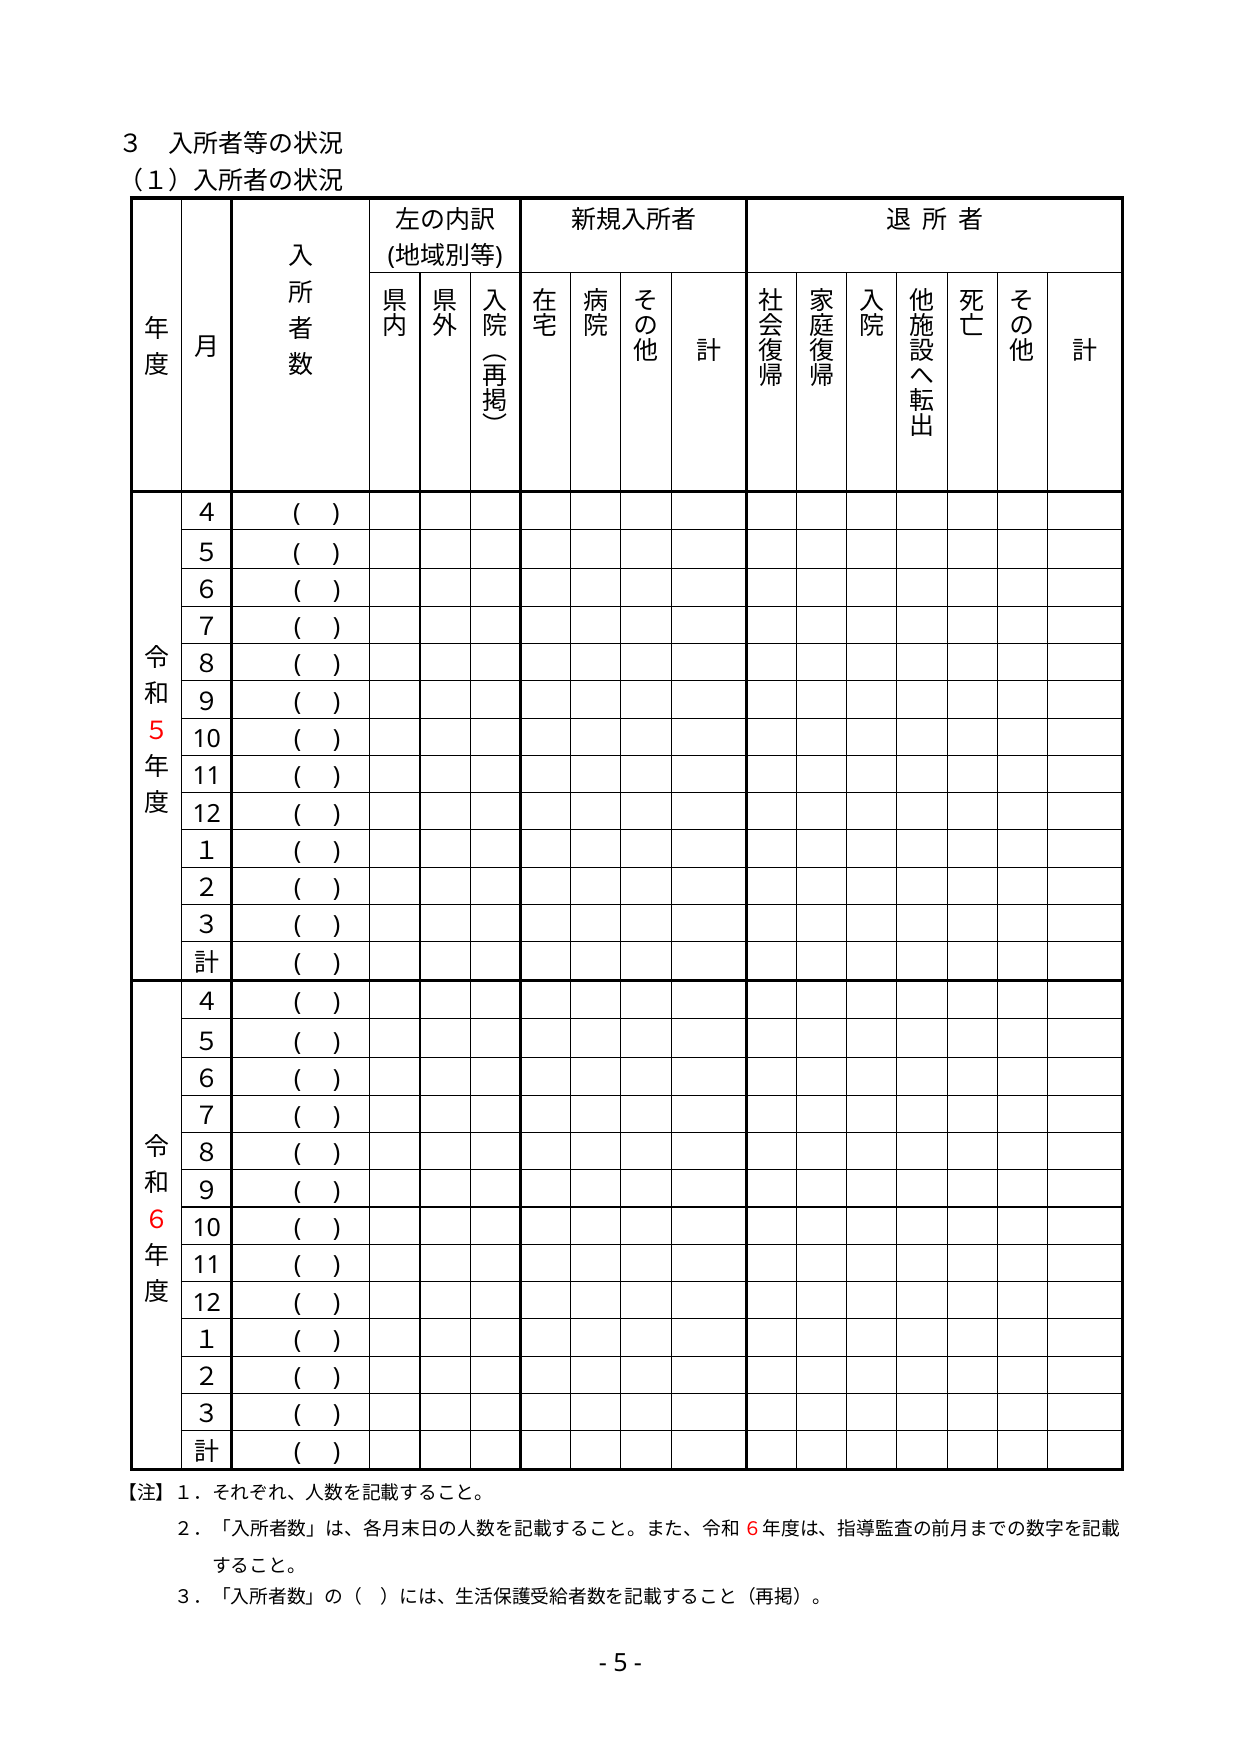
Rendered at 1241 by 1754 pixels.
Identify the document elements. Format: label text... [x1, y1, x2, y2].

table_cell [672, 1357, 745, 1393]
table_cell [797, 719, 846, 755]
table_cell [897, 793, 947, 829]
table_cell [797, 1431, 846, 1467]
table_cell [421, 607, 470, 643]
table_cell [847, 493, 896, 529]
table_cell [1048, 1208, 1121, 1244]
table_cell [998, 1170, 1047, 1206]
table_cell [998, 644, 1047, 680]
table_cell [621, 942, 671, 978]
table_cell [571, 830, 620, 867]
table_cell [948, 1096, 997, 1132]
table_cell [621, 1319, 671, 1356]
text 【注】１．それぞれ、人数を記載すること。 [118, 1471, 1122, 1507]
table_cell ( ) [233, 1245, 369, 1281]
table_cell ７ [182, 1096, 230, 1132]
table_cell [748, 607, 796, 643]
table_cell [998, 905, 1047, 941]
table_cell [522, 644, 570, 680]
table_cell [998, 942, 1047, 978]
table_cell ( ) [233, 1019, 369, 1057]
table_cell [370, 756, 419, 792]
table_cell [797, 982, 846, 1018]
table_cell [571, 1394, 620, 1430]
table_cell [621, 1431, 671, 1467]
table_cell [797, 830, 846, 867]
table_cell [571, 1431, 620, 1467]
table_cell ( ) [233, 1096, 369, 1132]
table_cell [621, 1133, 671, 1169]
table_cell [998, 1282, 1047, 1318]
table_cell [748, 719, 796, 755]
table_cell [522, 1058, 570, 1094]
table_cell 在宅 [522, 273, 570, 489]
table_cell [571, 982, 620, 1018]
table_cell [421, 793, 470, 829]
table_cell [571, 1357, 620, 1393]
table_cell [571, 1019, 620, 1057]
table_cell [1048, 493, 1121, 529]
table_cell ( ) [233, 1208, 369, 1244]
table_cell [421, 756, 470, 792]
table_cell [797, 569, 846, 606]
table_cell [421, 1282, 470, 1318]
table_cell [1048, 1282, 1121, 1318]
table_cell [948, 1208, 997, 1244]
table_cell [621, 569, 671, 606]
table_cell [897, 530, 947, 568]
table_cell [998, 1357, 1047, 1393]
table_cell [571, 868, 620, 904]
table_cell [672, 793, 745, 829]
table_cell [1048, 719, 1121, 755]
table_header 月 [182, 200, 230, 489]
table_cell ８ [182, 1133, 230, 1169]
table_cell [621, 607, 671, 643]
table_cell [370, 1133, 419, 1169]
table_cell [571, 569, 620, 606]
table_cell [897, 719, 947, 755]
table_cell [1048, 1019, 1121, 1057]
table_cell [897, 1431, 947, 1467]
table_cell ( ) [233, 1058, 369, 1094]
table_cell [998, 607, 1047, 643]
table_cell 入院 [847, 273, 896, 489]
table_cell [672, 868, 745, 904]
table_cell [847, 830, 896, 867]
table_cell ( ) [233, 868, 369, 904]
table_cell [998, 681, 1047, 717]
table_cell [897, 644, 947, 680]
table_cell [847, 1133, 896, 1169]
table_cell ( ) [233, 569, 369, 606]
table_cell [998, 793, 1047, 829]
table_cell [621, 1096, 671, 1132]
table_cell [421, 1357, 470, 1393]
table_cell [897, 1282, 947, 1318]
table_cell [672, 493, 745, 529]
table_cell [672, 830, 745, 867]
table_cell [571, 1170, 620, 1206]
table_cell ５ [182, 530, 230, 568]
table_header 入 所 者 数 [233, 200, 369, 489]
table_cell 計 [182, 1431, 230, 1467]
table_cell [1048, 905, 1121, 941]
text ２．「入所者数」は、各月末日の人数を記載すること。また、令和６年度は、指導監査の前月までの数字を記載すること。 [118, 1507, 1122, 1579]
table_cell [897, 830, 947, 867]
table_cell [948, 1357, 997, 1393]
table_cell [998, 1431, 1047, 1467]
table_cell [797, 493, 846, 529]
table_cell [847, 1208, 896, 1244]
table_cell 他施設へ転出 [897, 273, 947, 489]
table_cell [998, 1058, 1047, 1094]
table_cell [370, 1245, 419, 1281]
table_header 退 所 者 [748, 200, 1121, 272]
table_cell [672, 681, 745, 717]
table_cell [621, 1282, 671, 1318]
table_cell [471, 793, 519, 829]
table_cell 10 [182, 1208, 230, 1244]
table_cell [797, 1282, 846, 1318]
table_cell [370, 1019, 419, 1057]
table_cell [847, 1431, 896, 1467]
table_cell [370, 1058, 419, 1094]
table_cell [522, 942, 570, 978]
table_cell [672, 1170, 745, 1206]
table_cell [370, 681, 419, 717]
table_cell [847, 719, 896, 755]
table_cell [748, 569, 796, 606]
table_cell [748, 868, 796, 904]
table_cell [571, 681, 620, 717]
table_cell [748, 1319, 796, 1356]
table_cell ４ [182, 493, 230, 529]
table_cell 県内 [370, 273, 419, 489]
table_cell ３ [182, 1394, 230, 1430]
table_cell [948, 607, 997, 643]
table_cell [421, 493, 470, 529]
table_cell [748, 530, 796, 568]
table_cell １ [182, 830, 230, 867]
table_cell [621, 719, 671, 755]
table_cell [370, 868, 419, 904]
table_cell [748, 493, 796, 529]
table_cell [847, 1245, 896, 1281]
table_cell [797, 905, 846, 941]
table_cell [847, 644, 896, 680]
table_cell [621, 756, 671, 792]
table_cell [897, 493, 947, 529]
table_cell [421, 1208, 470, 1244]
table_cell [748, 1096, 796, 1132]
table_cell ( ) [233, 1431, 369, 1467]
table_cell [621, 868, 671, 904]
table_cell [571, 793, 620, 829]
table_cell ( ) [233, 905, 369, 941]
table_cell [748, 1019, 796, 1057]
table_cell [672, 719, 745, 755]
table_cell [471, 756, 519, 792]
table_cell [748, 1058, 796, 1094]
table_cell [1048, 868, 1121, 904]
table_cell [948, 1282, 997, 1318]
table_header 新規入所者 [522, 200, 745, 272]
table_cell [672, 1394, 745, 1430]
table_cell [421, 1319, 470, 1356]
table_cell 社会復帰 [748, 273, 796, 489]
table_cell [847, 607, 896, 643]
table_cell [847, 868, 896, 904]
table_cell [621, 644, 671, 680]
table_cell [522, 905, 570, 941]
table_cell ( ) [233, 1319, 369, 1356]
table_cell [998, 1245, 1047, 1281]
table_cell [421, 1133, 470, 1169]
table_cell [847, 569, 896, 606]
table_cell [847, 756, 896, 792]
table_cell [421, 942, 470, 978]
table_cell [1048, 982, 1121, 1018]
table_cell [1048, 1431, 1121, 1467]
table_cell [522, 493, 570, 529]
table_cell [471, 493, 519, 529]
table_cell [471, 1319, 519, 1356]
table_cell [672, 905, 745, 941]
table_cell [421, 681, 470, 717]
table_cell [672, 1096, 745, 1132]
table_cell [672, 607, 745, 643]
table_cell ７ [182, 607, 230, 643]
table_cell [847, 982, 896, 1018]
table_cell [421, 905, 470, 941]
table_cell [421, 1170, 470, 1206]
table_cell [998, 530, 1047, 568]
table_cell [948, 982, 997, 1018]
table_cell その他 [998, 273, 1047, 489]
table_cell [847, 1319, 896, 1356]
table_cell [847, 793, 896, 829]
table_cell [948, 681, 997, 717]
table_cell [571, 1319, 620, 1356]
table_cell [948, 719, 997, 755]
table_cell [471, 830, 519, 867]
table_cell [672, 1058, 745, 1094]
table_cell [748, 830, 796, 867]
table_cell 計 [182, 942, 230, 978]
table_cell [621, 793, 671, 829]
table_cell [370, 530, 419, 568]
table_cell [471, 942, 519, 978]
table_cell [621, 905, 671, 941]
table_cell [571, 756, 620, 792]
table_cell [748, 905, 796, 941]
table_cell [571, 719, 620, 755]
table_cell [370, 719, 419, 755]
table_cell [370, 830, 419, 867]
table_cell [948, 493, 997, 529]
table_cell [897, 1245, 947, 1281]
table_cell 11 [182, 756, 230, 792]
table_cell [897, 681, 947, 717]
table_cell [797, 1019, 846, 1057]
table_cell ( ) [233, 719, 369, 755]
table_cell [370, 569, 419, 606]
table_cell [471, 1019, 519, 1057]
table_cell [522, 1394, 570, 1430]
table_cell [897, 905, 947, 941]
table_cell [522, 1282, 570, 1318]
table_cell 12 [182, 793, 230, 829]
table_cell [522, 607, 570, 643]
table_cell [522, 1357, 570, 1393]
table_cell [797, 1357, 846, 1393]
table_cell [748, 1431, 796, 1467]
table_cell [370, 1282, 419, 1318]
table_cell [1048, 1096, 1121, 1132]
table_cell [672, 1431, 745, 1467]
table_cell [797, 1245, 846, 1281]
table_cell [998, 1019, 1047, 1057]
table_cell [370, 793, 419, 829]
table_cell [471, 607, 519, 643]
table_cell [1048, 607, 1121, 643]
table_cell 計 [672, 273, 745, 489]
table_cell [672, 1019, 745, 1057]
table_cell [672, 1208, 745, 1244]
table_cell [421, 830, 470, 867]
table_cell [797, 1394, 846, 1430]
table_cell [1048, 644, 1121, 680]
table_cell ９ [182, 1170, 230, 1206]
table_cell [672, 569, 745, 606]
table_cell ( ) [233, 756, 369, 792]
table_cell [421, 1096, 470, 1132]
table_cell ２ [182, 868, 230, 904]
table_cell [672, 1133, 745, 1169]
table_cell [948, 1170, 997, 1206]
table_cell [522, 1245, 570, 1281]
table_cell [998, 1208, 1047, 1244]
table_cell 12 [182, 1282, 230, 1318]
table_cell [797, 530, 846, 568]
table_cell [522, 1431, 570, 1467]
table_cell [421, 1431, 470, 1467]
table_cell [1048, 942, 1121, 978]
table_cell [1048, 1170, 1121, 1206]
table_cell [998, 719, 1047, 755]
table_cell ( ) [233, 1282, 369, 1318]
table_cell [471, 1245, 519, 1281]
table_cell [748, 942, 796, 978]
table_cell [370, 1096, 419, 1132]
table_cell [948, 1058, 997, 1094]
table_cell [847, 905, 896, 941]
table_cell [998, 982, 1047, 1018]
table_cell [370, 1394, 419, 1430]
table_cell [1048, 756, 1121, 792]
table_cell [571, 1208, 620, 1244]
table_cell [621, 1357, 671, 1393]
table_cell [847, 1096, 896, 1132]
table_cell [571, 493, 620, 529]
table_cell [471, 644, 519, 680]
table_cell [948, 530, 997, 568]
table_cell [797, 607, 846, 643]
table_cell ４ [182, 982, 230, 1018]
table_cell ( ) [233, 1170, 369, 1206]
table_cell ( ) [233, 1133, 369, 1169]
table_cell [522, 793, 570, 829]
table_cell [471, 681, 519, 717]
table_cell [797, 1096, 846, 1132]
table_cell [471, 982, 519, 1018]
table_cell [897, 1170, 947, 1206]
table_cell [421, 1058, 470, 1094]
table_cell ２ [182, 1357, 230, 1393]
table_cell [748, 1133, 796, 1169]
table_cell [370, 493, 419, 529]
table_cell [897, 756, 947, 792]
table_cell [948, 644, 997, 680]
table_cell [522, 830, 570, 867]
table_cell ( ) [233, 681, 369, 717]
table_cell [897, 1019, 947, 1057]
table_cell [998, 1319, 1047, 1356]
table_cell [748, 1394, 796, 1430]
table_cell [797, 644, 846, 680]
table_cell [370, 1208, 419, 1244]
table_cell [471, 868, 519, 904]
table_cell [621, 1019, 671, 1057]
table_cell [897, 1096, 947, 1132]
table_cell [748, 681, 796, 717]
table_cell ( ) [233, 942, 369, 978]
table_cell [522, 1208, 570, 1244]
table_cell [847, 1357, 896, 1393]
table_cell [897, 1208, 947, 1244]
table_cell [797, 1058, 846, 1094]
table_cell ( ) [233, 1394, 369, 1430]
table_cell [897, 868, 947, 904]
table_cell [370, 1170, 419, 1206]
table_cell [847, 1394, 896, 1430]
table_cell [1048, 1245, 1121, 1281]
table_cell ( ) [233, 493, 369, 529]
table_cell [847, 1170, 896, 1206]
table_cell ( ) [233, 1357, 369, 1393]
table_cell [998, 830, 1047, 867]
table_header 年 度 [133, 200, 181, 489]
table_cell [672, 942, 745, 978]
table_cell [571, 1096, 620, 1132]
table_cell [571, 607, 620, 643]
table_cell [998, 1096, 1047, 1132]
table_cell [621, 830, 671, 867]
table_cell 令和６年度 [133, 982, 181, 1467]
table_cell [370, 644, 419, 680]
table_cell [797, 1170, 846, 1206]
table_cell [621, 530, 671, 568]
table_cell [571, 1245, 620, 1281]
table_cell [370, 942, 419, 978]
table_cell [522, 1170, 570, 1206]
table_cell [571, 1133, 620, 1169]
table_cell ９ [182, 681, 230, 717]
table_cell [621, 1058, 671, 1094]
table_cell [522, 569, 570, 606]
table_cell ( ) [233, 644, 369, 680]
table_cell 死亡 [948, 273, 997, 489]
table_cell [748, 644, 796, 680]
table_cell 県外 [421, 273, 470, 489]
table_cell [748, 1282, 796, 1318]
table_cell [847, 1058, 896, 1094]
table_cell 病院 [571, 273, 620, 489]
table_cell [471, 1058, 519, 1094]
table_cell [621, 1208, 671, 1244]
table_cell [948, 868, 997, 904]
table_cell ( ) [233, 530, 369, 568]
table_cell [370, 607, 419, 643]
table_cell [797, 1133, 846, 1169]
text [118, 1579, 1122, 1609]
table_cell [797, 942, 846, 978]
table_cell [847, 530, 896, 568]
table_cell [847, 1019, 896, 1057]
table_cell [621, 493, 671, 529]
table_cell ３ [182, 905, 230, 941]
table_cell [471, 1133, 519, 1169]
table_cell [948, 1245, 997, 1281]
table_cell [1048, 530, 1121, 568]
table_cell [471, 719, 519, 755]
table_cell [897, 982, 947, 1018]
table_cell [748, 756, 796, 792]
table_cell [471, 1096, 519, 1132]
table_cell [370, 982, 419, 1018]
table_cell [471, 1208, 519, 1244]
table_cell [1048, 1133, 1121, 1169]
table_cell [672, 644, 745, 680]
table_cell [421, 719, 470, 755]
table_cell [522, 1096, 570, 1132]
table_cell [897, 607, 947, 643]
table_cell ( ) [233, 982, 369, 1018]
table_cell [522, 868, 570, 904]
table_cell [621, 1170, 671, 1206]
table_cell [897, 569, 947, 606]
table_cell [998, 1394, 1047, 1430]
table_cell [421, 644, 470, 680]
table_cell [1048, 681, 1121, 717]
table_cell [370, 1319, 419, 1356]
table_cell [672, 1245, 745, 1281]
table_cell [370, 1357, 419, 1393]
table_cell [421, 1394, 470, 1430]
table_cell [797, 868, 846, 904]
table_cell [421, 530, 470, 568]
table_cell [998, 756, 1047, 792]
table_cell [571, 644, 620, 680]
table_cell [948, 569, 997, 606]
table_cell [522, 756, 570, 792]
table_cell [1048, 830, 1121, 867]
table_cell [748, 982, 796, 1018]
table_cell [897, 942, 947, 978]
table_cell [797, 681, 846, 717]
table_cell [998, 569, 1047, 606]
table_cell [522, 530, 570, 568]
table_cell [1048, 793, 1121, 829]
table_cell [621, 681, 671, 717]
table_cell [847, 942, 896, 978]
table_cell [998, 868, 1047, 904]
table_cell 計 [1048, 273, 1121, 489]
text （１）入所者の状況 [118, 160, 1122, 196]
table_cell [471, 569, 519, 606]
table_cell [471, 1282, 519, 1318]
table_cell ( ) [233, 793, 369, 829]
table_cell ５ [182, 1019, 230, 1057]
table_cell ６ [182, 1058, 230, 1094]
table_cell [1048, 1357, 1121, 1393]
table_cell [948, 1431, 997, 1467]
table_cell [797, 793, 846, 829]
table_cell [897, 1133, 947, 1169]
table_cell ( ) [233, 607, 369, 643]
table_cell [522, 681, 570, 717]
table_cell [522, 982, 570, 1018]
table_cell [847, 681, 896, 717]
table_cell [421, 982, 470, 1018]
table_cell [571, 905, 620, 941]
table_cell [672, 1282, 745, 1318]
table_cell [847, 1282, 896, 1318]
table_cell [522, 1133, 570, 1169]
table_cell [421, 1245, 470, 1281]
table_cell [797, 1208, 846, 1244]
table_cell [897, 1319, 947, 1356]
table_cell [471, 530, 519, 568]
table_cell [998, 493, 1047, 529]
table_cell [621, 1394, 671, 1430]
table_cell [471, 1357, 519, 1393]
table_cell [1048, 1394, 1121, 1430]
table_cell 入院（再掲） [471, 273, 519, 489]
table_cell [522, 1319, 570, 1356]
table_cell [522, 719, 570, 755]
table_cell 令和５年度 [133, 493, 181, 978]
table_header 左の内訳 (地域別等) [370, 200, 519, 272]
table_cell ８ [182, 644, 230, 680]
table_cell [897, 1058, 947, 1094]
text ３ 入所者等の状況 [118, 124, 1122, 160]
table_cell [948, 905, 997, 941]
table_cell [672, 530, 745, 568]
table_cell [471, 1170, 519, 1206]
table_cell [370, 1431, 419, 1467]
table_cell [998, 1133, 1047, 1169]
table_cell [1048, 1319, 1121, 1356]
table_cell [948, 830, 997, 867]
table_cell [748, 1208, 796, 1244]
table_cell [421, 868, 470, 904]
table_cell [948, 756, 997, 792]
table_cell [748, 1170, 796, 1206]
table_cell [748, 1357, 796, 1393]
table_cell [897, 1394, 947, 1430]
table_cell [621, 1245, 671, 1281]
table_cell [748, 793, 796, 829]
table_cell [370, 905, 419, 941]
table_cell [571, 942, 620, 978]
table_cell [948, 1319, 997, 1356]
table_cell [1048, 569, 1121, 606]
table_cell [948, 1133, 997, 1169]
table_cell その他 [621, 273, 671, 489]
table_cell [421, 569, 470, 606]
table_cell [471, 905, 519, 941]
table_cell [948, 1394, 997, 1430]
table_cell [797, 756, 846, 792]
table_cell [421, 1019, 470, 1057]
table_cell [748, 1245, 796, 1281]
table_cell [1048, 1058, 1121, 1094]
table_cell [948, 1019, 997, 1057]
table_cell ( ) [233, 830, 369, 867]
table_cell ６ [182, 569, 230, 606]
table_cell [672, 982, 745, 1018]
table_cell [672, 1319, 745, 1356]
table_cell 10 [182, 719, 230, 755]
table_cell [797, 1319, 846, 1356]
table_cell [621, 982, 671, 1018]
table_cell [471, 1394, 519, 1430]
table_cell [471, 1431, 519, 1467]
table_cell [571, 1282, 620, 1318]
table_cell １ [182, 1319, 230, 1356]
table_cell [897, 1357, 947, 1393]
table_cell [948, 793, 997, 829]
table_cell [571, 1058, 620, 1094]
table_cell [571, 530, 620, 568]
table_cell [672, 756, 745, 792]
table_cell [948, 942, 997, 978]
table_cell 家庭復帰 [797, 273, 846, 489]
table_cell [522, 1019, 570, 1057]
table_cell 11 [182, 1245, 230, 1281]
